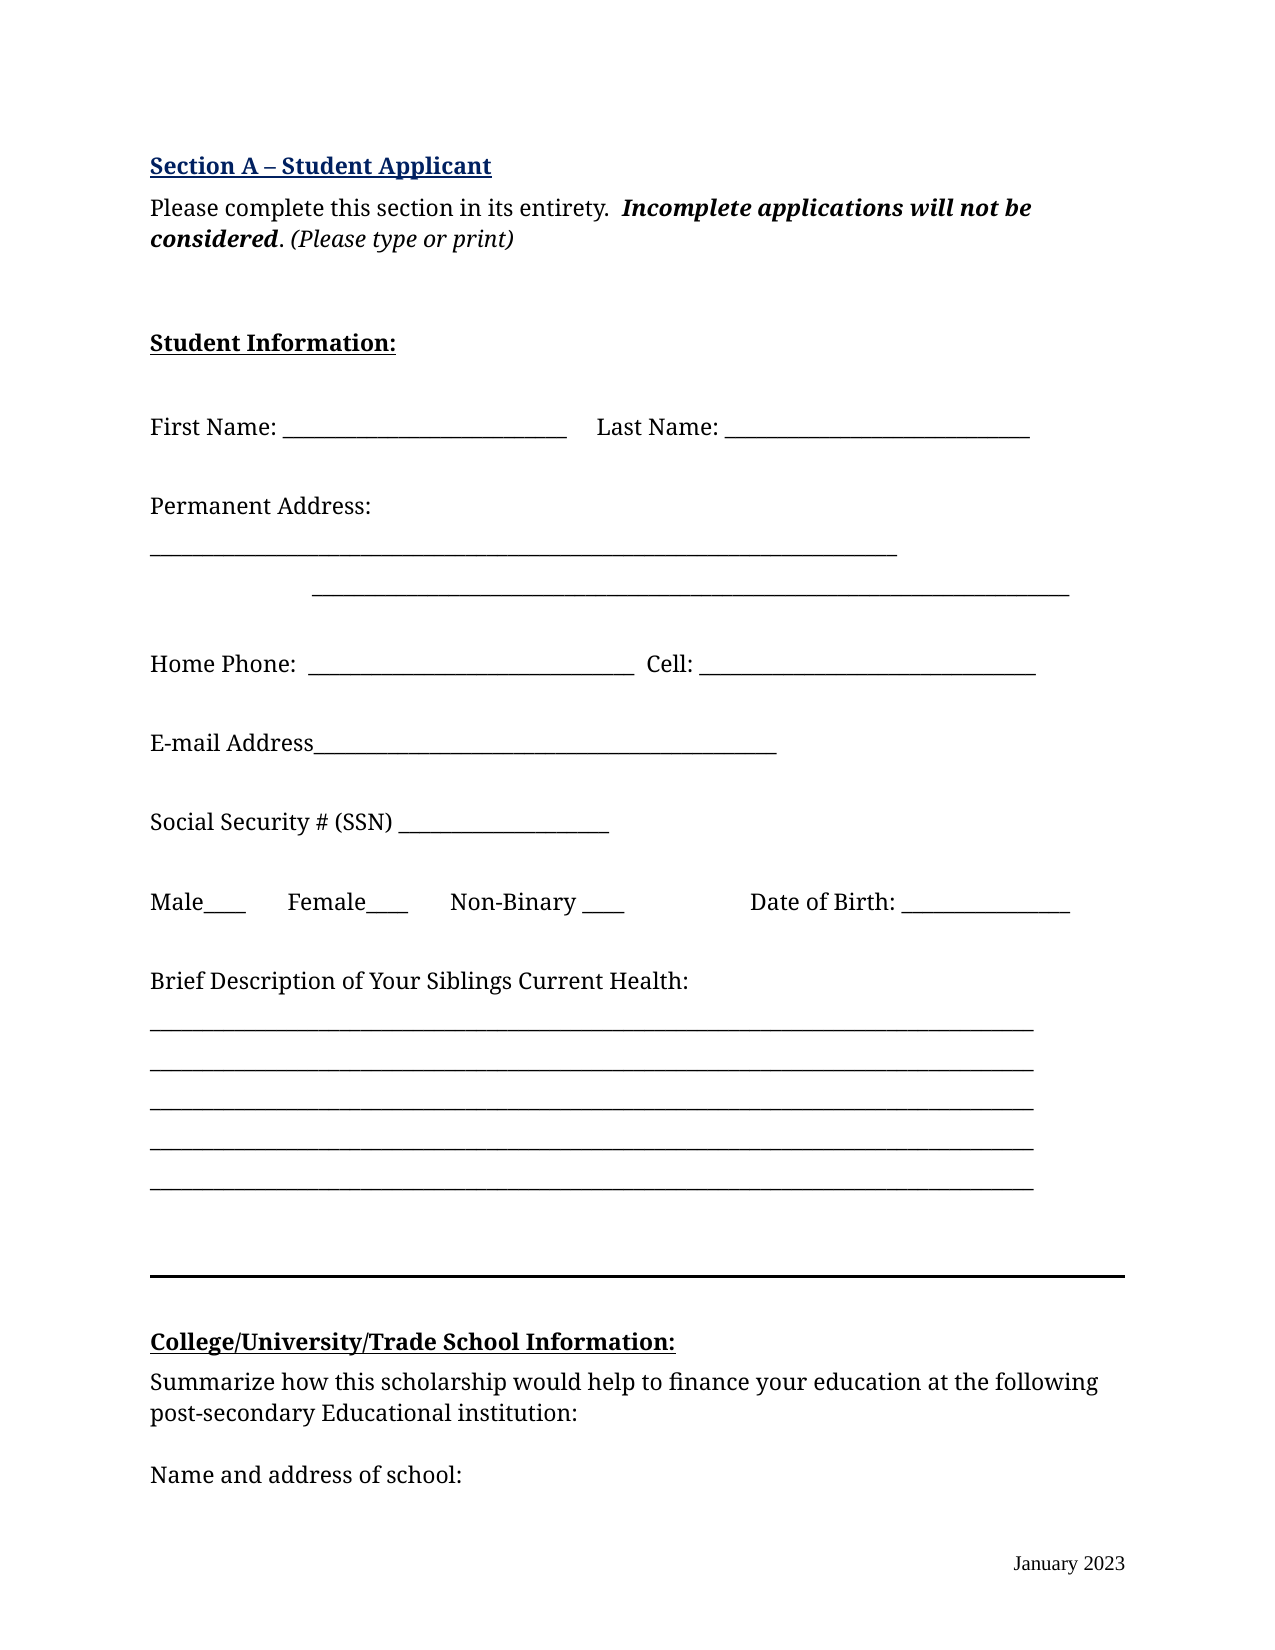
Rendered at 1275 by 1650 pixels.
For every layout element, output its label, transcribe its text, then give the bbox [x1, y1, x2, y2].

text Please complete this section in its entirety. Incomplete applications will not be considered. (Please type or print) [150, 192, 1125, 254]
text _______________________________________________________________________ [150, 529, 1125, 560]
text ____________________________________________________________________________________ [150, 1004, 1125, 1035]
text ____________________________________________________________________________________ [150, 1123, 1125, 1154]
text Summarize how this scholarship would help to finance your education at the following post-secondary Educational institution: [150, 1366, 1125, 1428]
text Male____ Female____ Non-Binary ____ Date of Birth: ________________ [150, 885, 1125, 917]
text Social Security # (SSN) ____________________ [150, 806, 1125, 837]
text E-mail Address____________________________________________ [150, 727, 1125, 758]
text Permanent Address: [150, 489, 1125, 521]
text ____________________________________________________________________________________ [150, 1044, 1125, 1075]
text First Name: ___________________________ Last Name: _____________________________ [150, 410, 1125, 442]
text ____________________________________________________________________________________ [150, 1083, 1125, 1114]
text Section A – Student Applicant [150, 150, 1125, 181]
text Home Phone: _______________________________ Cell: ________________________________ [150, 648, 1125, 679]
text Name and address of school: [150, 1459, 1125, 1491]
text Brief Description of Your Siblings Current Health: [150, 964, 1125, 996]
text ________________________________________________________________________ [150, 569, 1125, 600]
text ____________________________________________________________________________________ [150, 1162, 1125, 1194]
text College/University/Trade School Information: [150, 1326, 1125, 1357]
text Student Information: [150, 327, 1125, 358]
